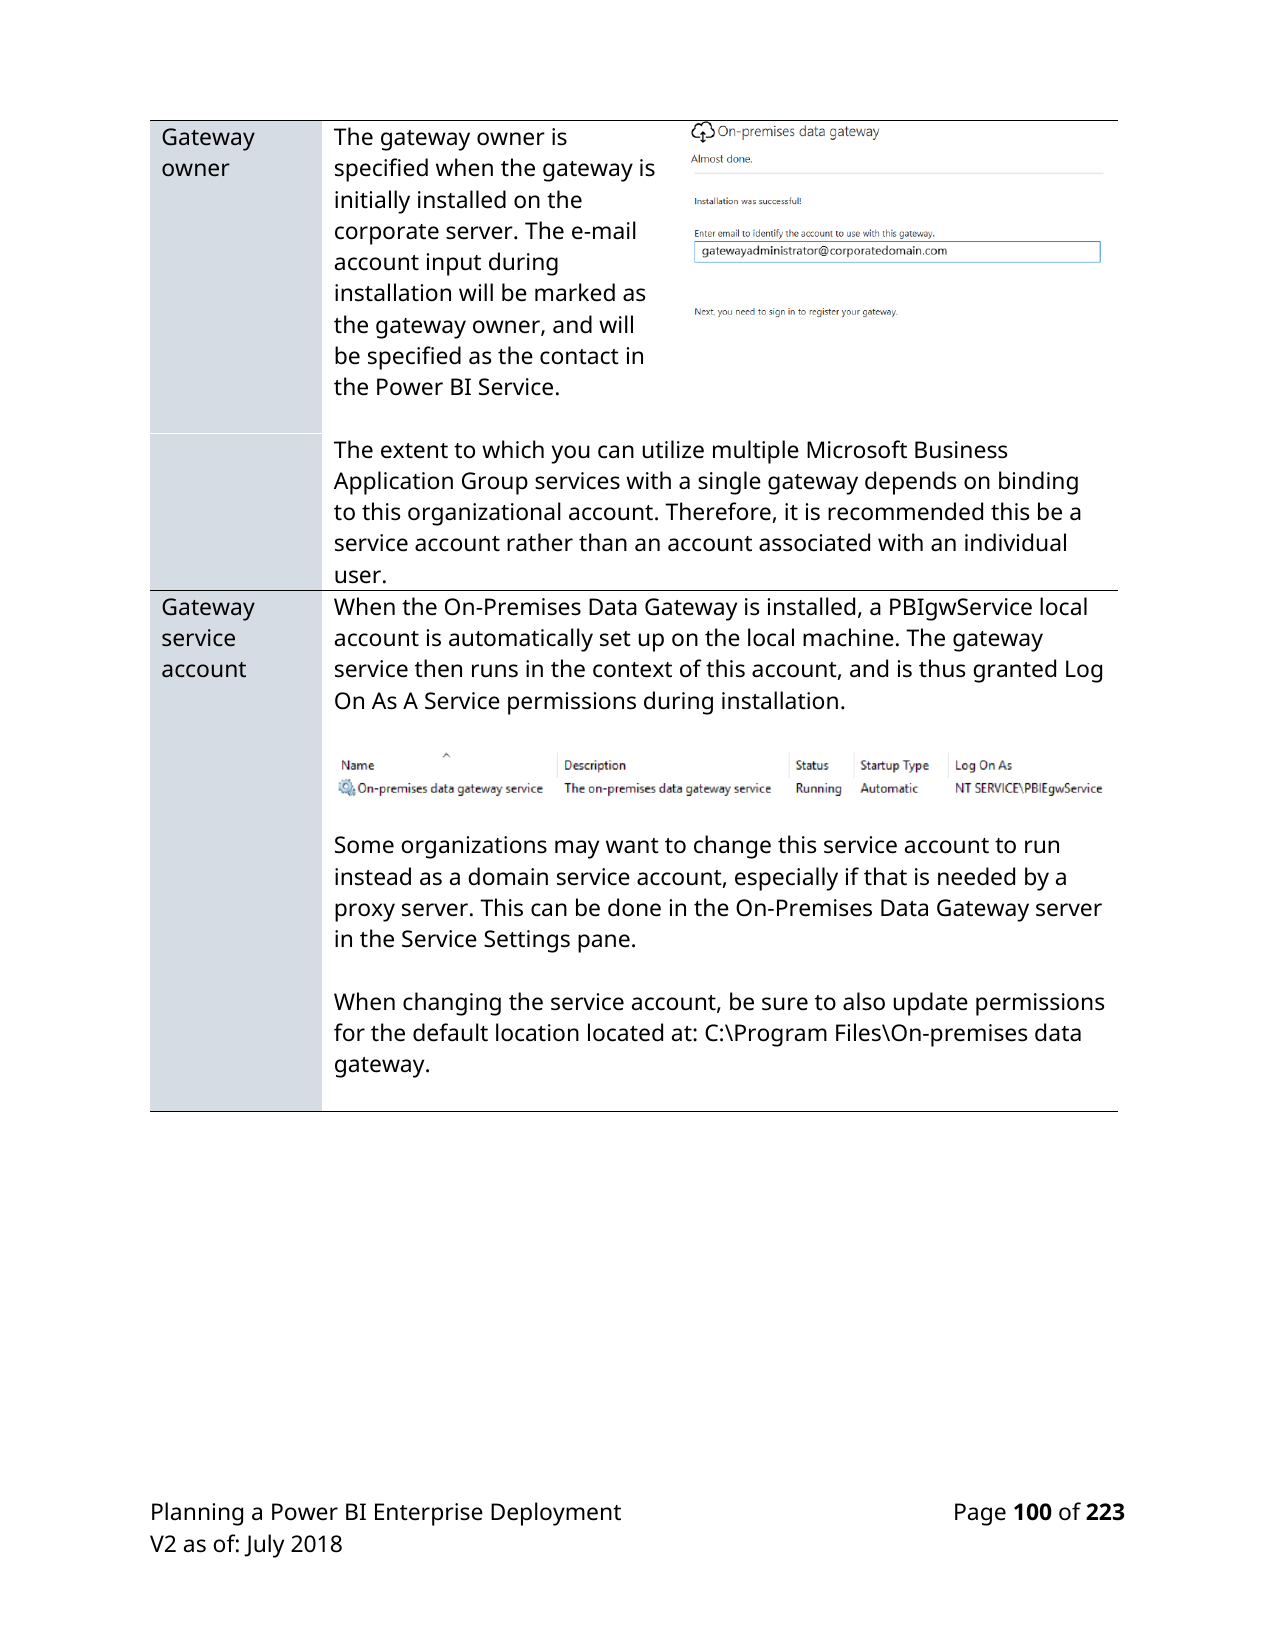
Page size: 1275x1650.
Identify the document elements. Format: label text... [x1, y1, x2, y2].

table_header The gateway owner is specified when the gateway is initially installed on the corporate server. The e-mail account input during installation will be marked as the gateway owner, and will be specified as the contact in the Power BI Service. [323, 121, 675, 433]
table_cell The extent to which you can utilize multiple Microsoft Business Application Group services with a single gateway depends on binding to this organizational account. Therefore, it is recommended this be a service account rather than an account associated with an individual user. [323, 434, 1117, 590]
table_header Gateway owner [150, 121, 322, 433]
table_cell When the On-Premises Data Gateway is installed, a PBIgwService local account is automatically set up on the local machine. The gateway service then runs in the context of this account, and is thus granted Log On As A Service permissions during installation. Some organizations may want to change this service account to run instead as a domain service account, especially if that is needed by a proxy server. This can be done in the On-Premises Data Gateway server in the Service Settings pane. When changing the service account, be sure to also update permissions for the default location located at: C:\Program Files\On-premises data gateway. [323, 591, 1117, 1111]
table_header [675, 121, 1117, 433]
picture [686, 121, 1107, 323]
table_cell Gateway service account [150, 591, 322, 1111]
picture [333, 747, 1105, 798]
table_cell [150, 434, 322, 590]
